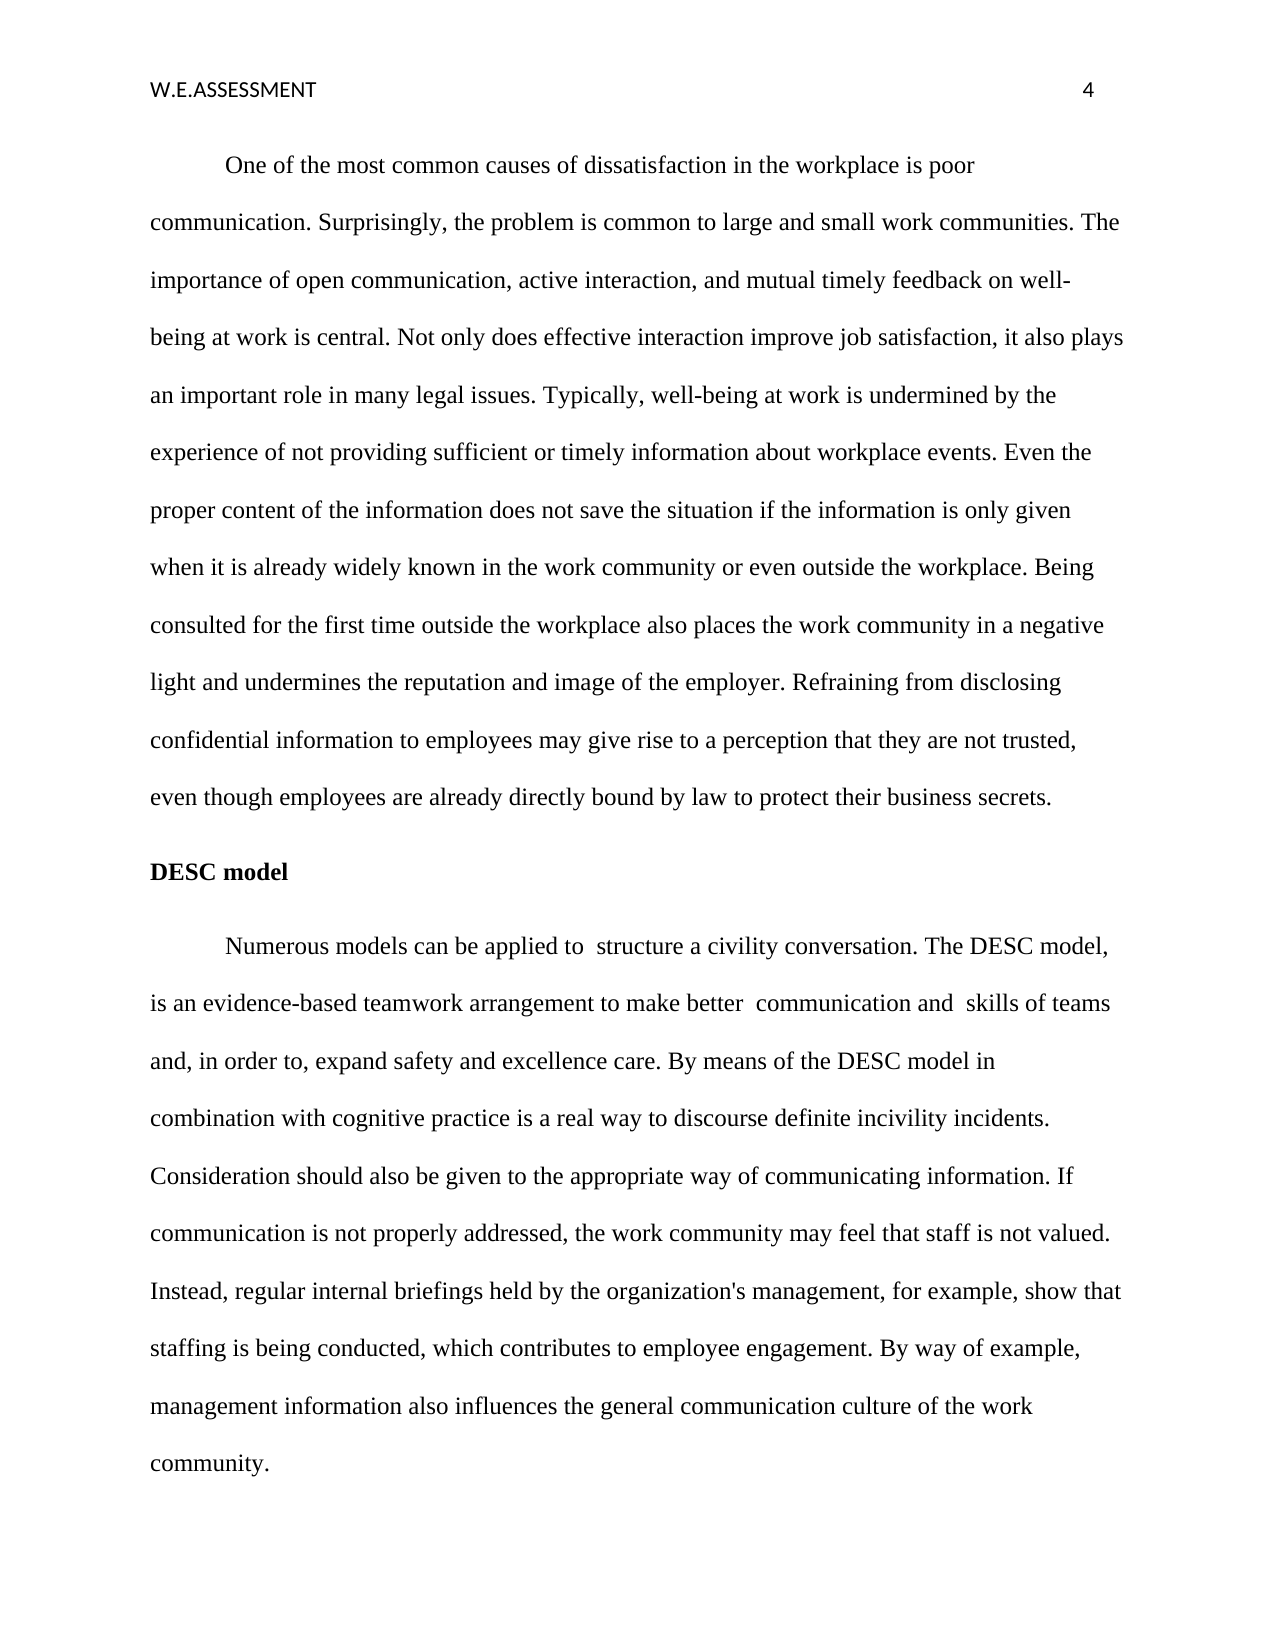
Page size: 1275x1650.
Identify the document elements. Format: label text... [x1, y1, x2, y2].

text DESC model [150, 857, 1125, 885]
text Numerous models can be applied to structure a civility conversation. The DESC model, is an evidence-based teamwork arrangement to make better communication and skills of teams and, in order to, expand safety and excellence care. By means of the DESC model in combination with cognitive practice is a real way to discourse definite incivility incidents. Consideration should also be given to the appropriate way of communicating information. If communication is not properly addressed, the work community may feel that staff is not valued. Instead, regular internal briefings held by the organization's management, for example, show that staffing is being conducted, which contributes to employee engagement. By way of example, management information also influences the general communication culture of the work community. [150, 931, 1125, 1477]
text One of the most common causes of dissatisfaction in the workplace is poor communication. Surprisingly, the problem is common to large and small work communities. The importance of open communication, active interaction, and mutual timely feedback on well-being at work is central. Not only does effective interaction improve job satisfaction, it also plays an important role in many legal issues. Typically, well-being at work is undermined by the experience of not providing sufficient or timely information about workplace events. Even the proper content of the information does not save the situation if the information is only given when it is already widely known in the work community or even outside the workplace. Being consulted for the first time outside the workplace also places the work community in a negative light and undermines the reputation and image of the employer. Refraining from disclosing confidential information to employees may give rise to a perception that they are not trusted, even though employees are already directly bound by law to protect their business secrets. [150, 150, 1125, 811]
